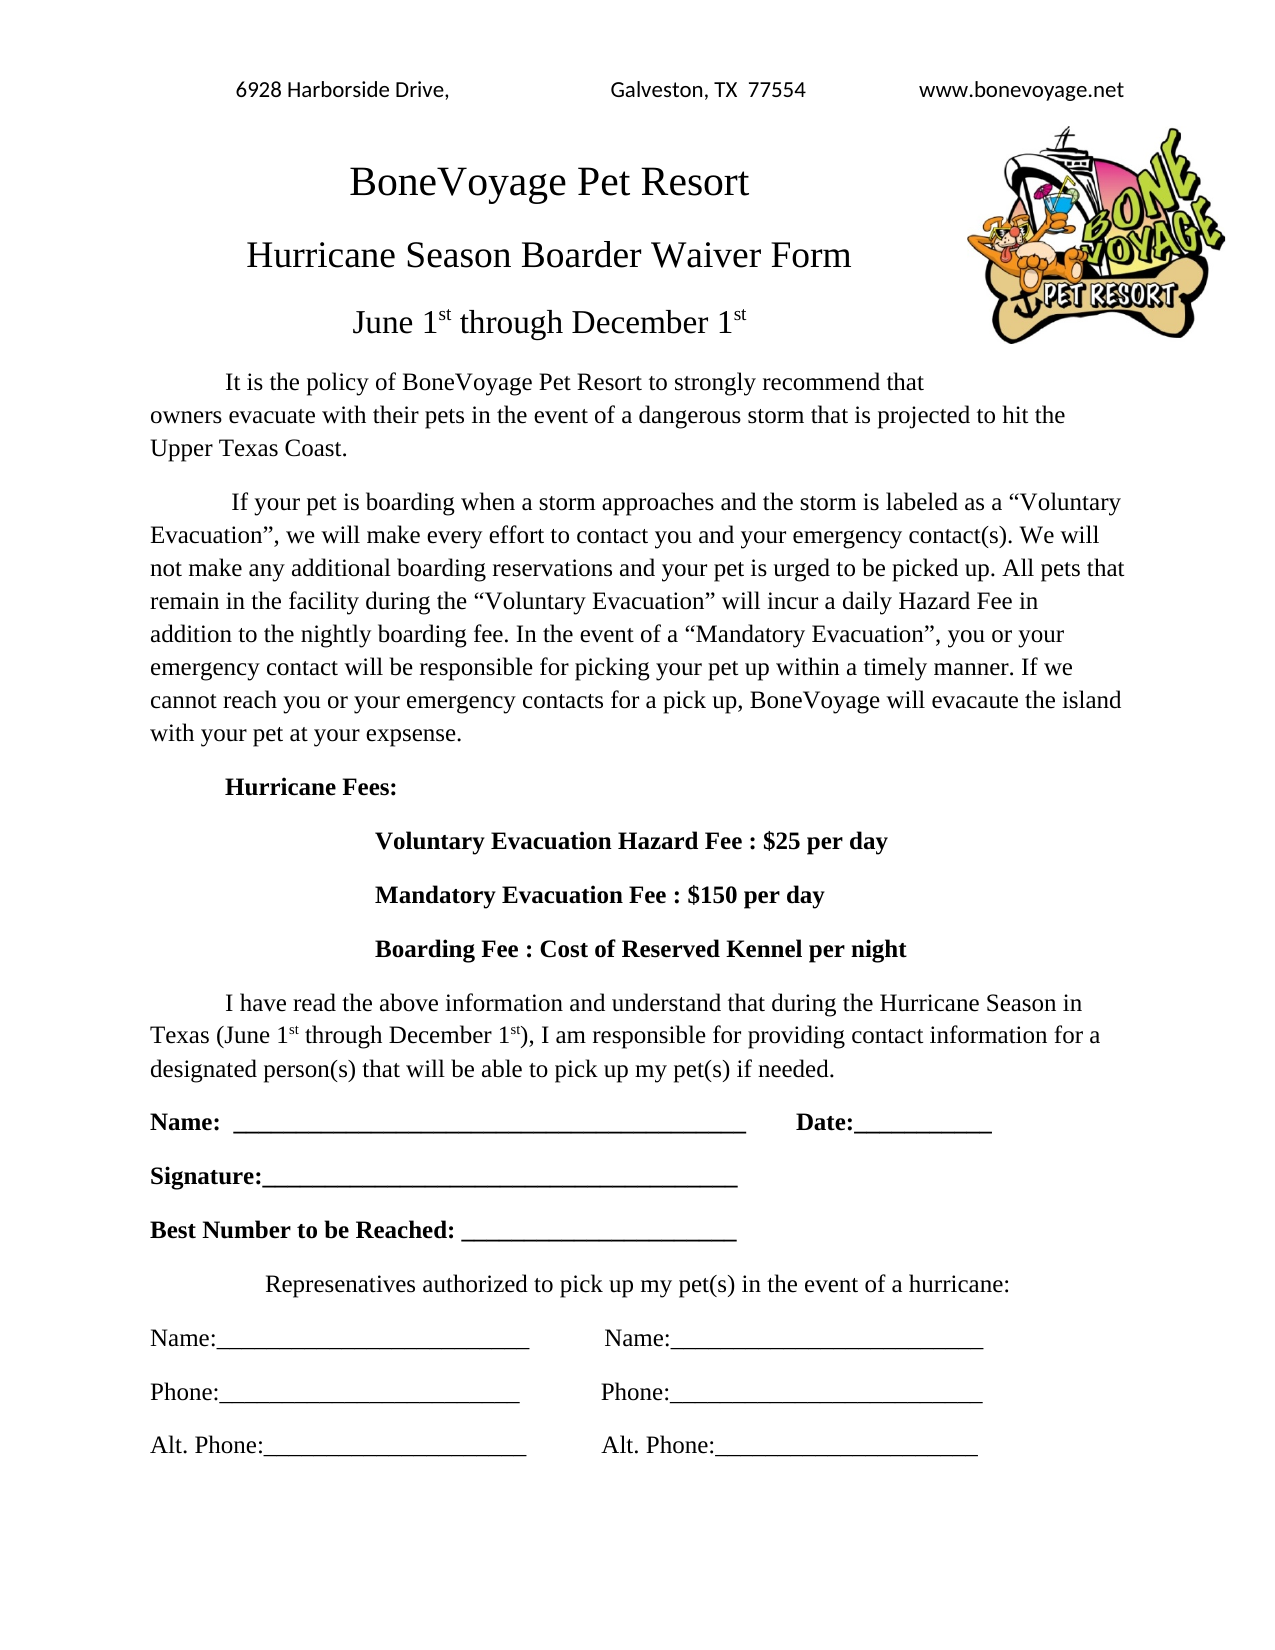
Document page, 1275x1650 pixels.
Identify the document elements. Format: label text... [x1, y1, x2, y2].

text Mandatory Evacuation Fee : $150 per day [300, 880, 1125, 909]
text I have read the above information and understand that during the Hurricane Season in Texas (June 1st through December 1st), I am responsible for providing contact information for a designated person(s) that will be able to pick up my pet(s) if needed. [150, 988, 1125, 1082]
text Phone:________________________ Phone:_________________________ [150, 1377, 1125, 1406]
picture [967, 126, 1225, 342]
text Best Number to be Reached: ______________________ [150, 1215, 1125, 1244]
text Represenatives authorized to pick up my pet(s) in the event of a hurricane: [150, 1269, 1125, 1298]
text Boarding Fee : Cost of Reserved Kennel per night [300, 934, 1125, 962]
text Hurricane Fees: [150, 772, 1125, 801]
text It is the policy of BoneVoyage Pet Resort to strongly recommend that owners evacuate with their pets in the event of a dangerous storm that is projected to hit the Upper Texas Coast. [150, 367, 1125, 462]
text If your pet is boarding when a storm approaches and the storm is labeled as a “Voluntary Evacuation”, we will make every effort to contact you and your emergency contact(s). We will not make any additional boarding reservations and your pet is urged to be picked up. All pets that remain in the facility during the “Voluntary Evacuation” will incur a daily Hazard Fee in addition to the nightly boarding fee. In the event of a “Mandatory Evacuation”, you or your emergency contact will be responsible for picking your pet up within a timely manner. If we cannot reach you or your emergency contacts for a pick up, BoneVoyage will evacaute the island with your pet at your expsense. [150, 487, 1125, 747]
text Signature:______________________________________ [150, 1161, 1125, 1190]
text Voluntary Evacuation Hazard Fee : $25 per day [300, 826, 1125, 855]
text Name:_________________________ Name:_________________________ [150, 1323, 1125, 1352]
text Name: _________________________________________ Date:___________ [150, 1107, 1125, 1136]
text June 1st through December 1st [150, 302, 967, 341]
text Hurricane Season Boarder Waiver Form [150, 232, 967, 275]
text Alt. Phone:_____________________ Alt. Phone:_____________________ [150, 1431, 1125, 1459]
text BoneVoyage Pet Resort [150, 156, 967, 204]
